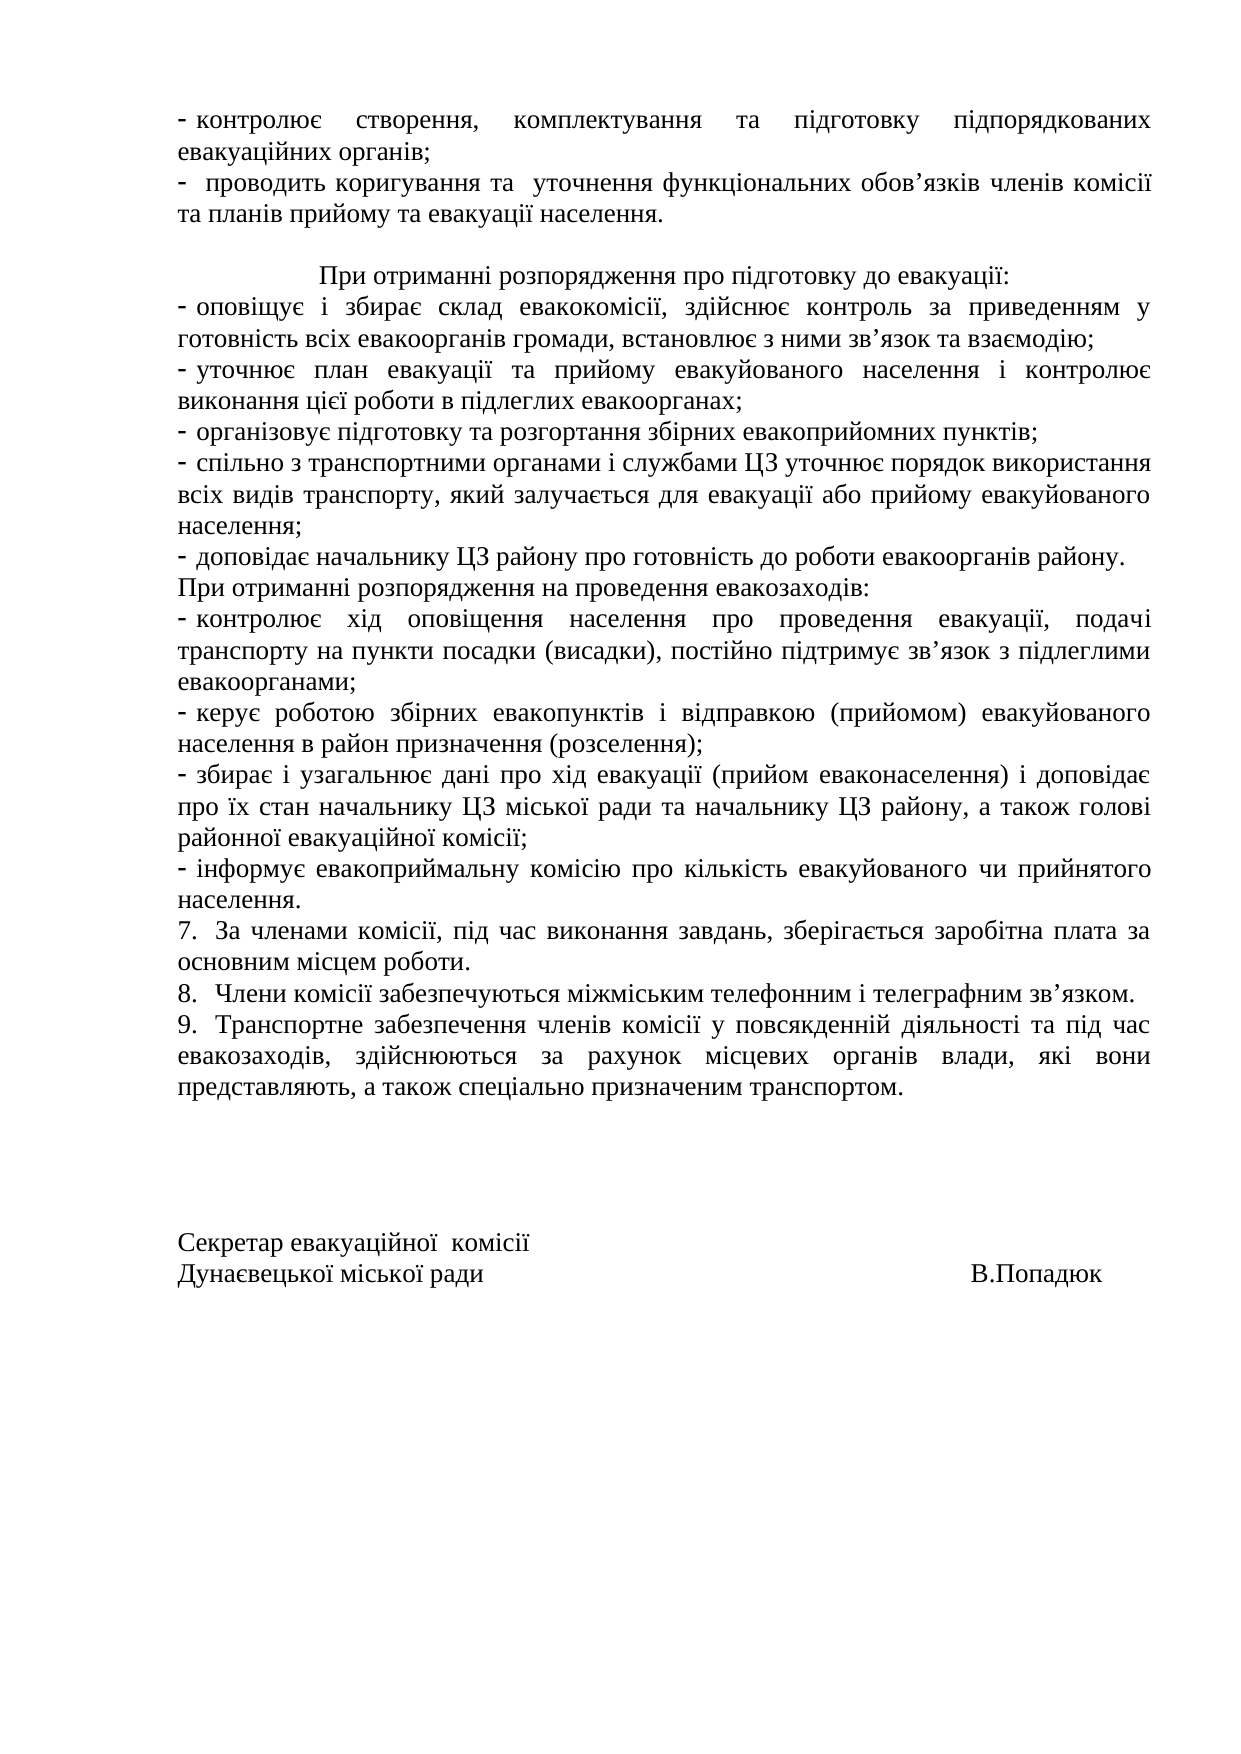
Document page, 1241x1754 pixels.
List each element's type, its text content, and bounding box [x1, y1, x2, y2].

list уточнює план евакуації та прийому евакуйованого населення і контролює виконання цієї роботи в підлеглих евакоорганах; [177, 353, 1152, 415]
list керує роботою збірних евакопунктів і відправкою (прийомом) евакуйованого населення в район призначення (розселення); [177, 696, 1152, 758]
list Транспортне забезпечення членів комісії у повсякденній діяльності та під час евакозаходів, здійснюються за рахунок місцевих органів влади, які вони представляють, а також спеціально призначеним транспортом. [177, 1008, 1152, 1101]
list оповіщує і збирає склад евакокомісії, здійснює контроль за приведенням у готовність всіх евакоорганів громади, встановлює з ними зв’язок та взаємодію; [177, 291, 1152, 353]
list Члени комісії забезпечуються міжміським телефонним і телеграфним зв’язком. [177, 977, 1152, 1008]
text Секретар евакуаційної комісії [177, 1226, 1152, 1257]
text При отриманні розпорядження на проведення евакозаходів: [177, 571, 1152, 602]
list проводить коригування та уточнення функціональних обов’язків членів комісії та планів прийому та евакуації населення. [177, 166, 1152, 228]
list доповідає начальнику ЦЗ району про готовність до роботи евакоорганів району. [177, 540, 1152, 571]
text Дунаєвецької міської ради В.Попадюк [177, 1257, 1152, 1288]
list інформує евакоприймальну комісію про кількість евакуйованого чи прийнятого населення. [177, 852, 1152, 914]
list організовує підготовку та розгортання збірних евакоприйомних пунктів; [177, 415, 1152, 447]
list контролює створення, комплектування та підготовку підпорядкованих евакуаційних органів; [177, 103, 1152, 166]
text При отриманні розпорядження про підготовку до евакуації: [177, 259, 1152, 291]
list За членами комісії, під час виконання завдань, зберігається заробітна плата за основним місцем роботи. [177, 914, 1152, 977]
list збирає і узагальнює дані про хід евакуації (прийом еваконаселення) і доповідає про їх стан начальнику ЦЗ міської ради та начальнику ЦЗ району, а також голові районної евакуаційної комісії; [177, 758, 1152, 852]
list спільно з транспортними органами і службами ЦЗ уточнює порядок використання всіх видів транспорту, який залучається для евакуації або прийому евакуйованого населення; [177, 447, 1152, 540]
list контролює хід оповіщення населення про проведення евакуації, подачі транспорту на пункти посадки (висадки), постійно підтримує зв’язок з підлеглими евакоорганами; [177, 602, 1152, 696]
